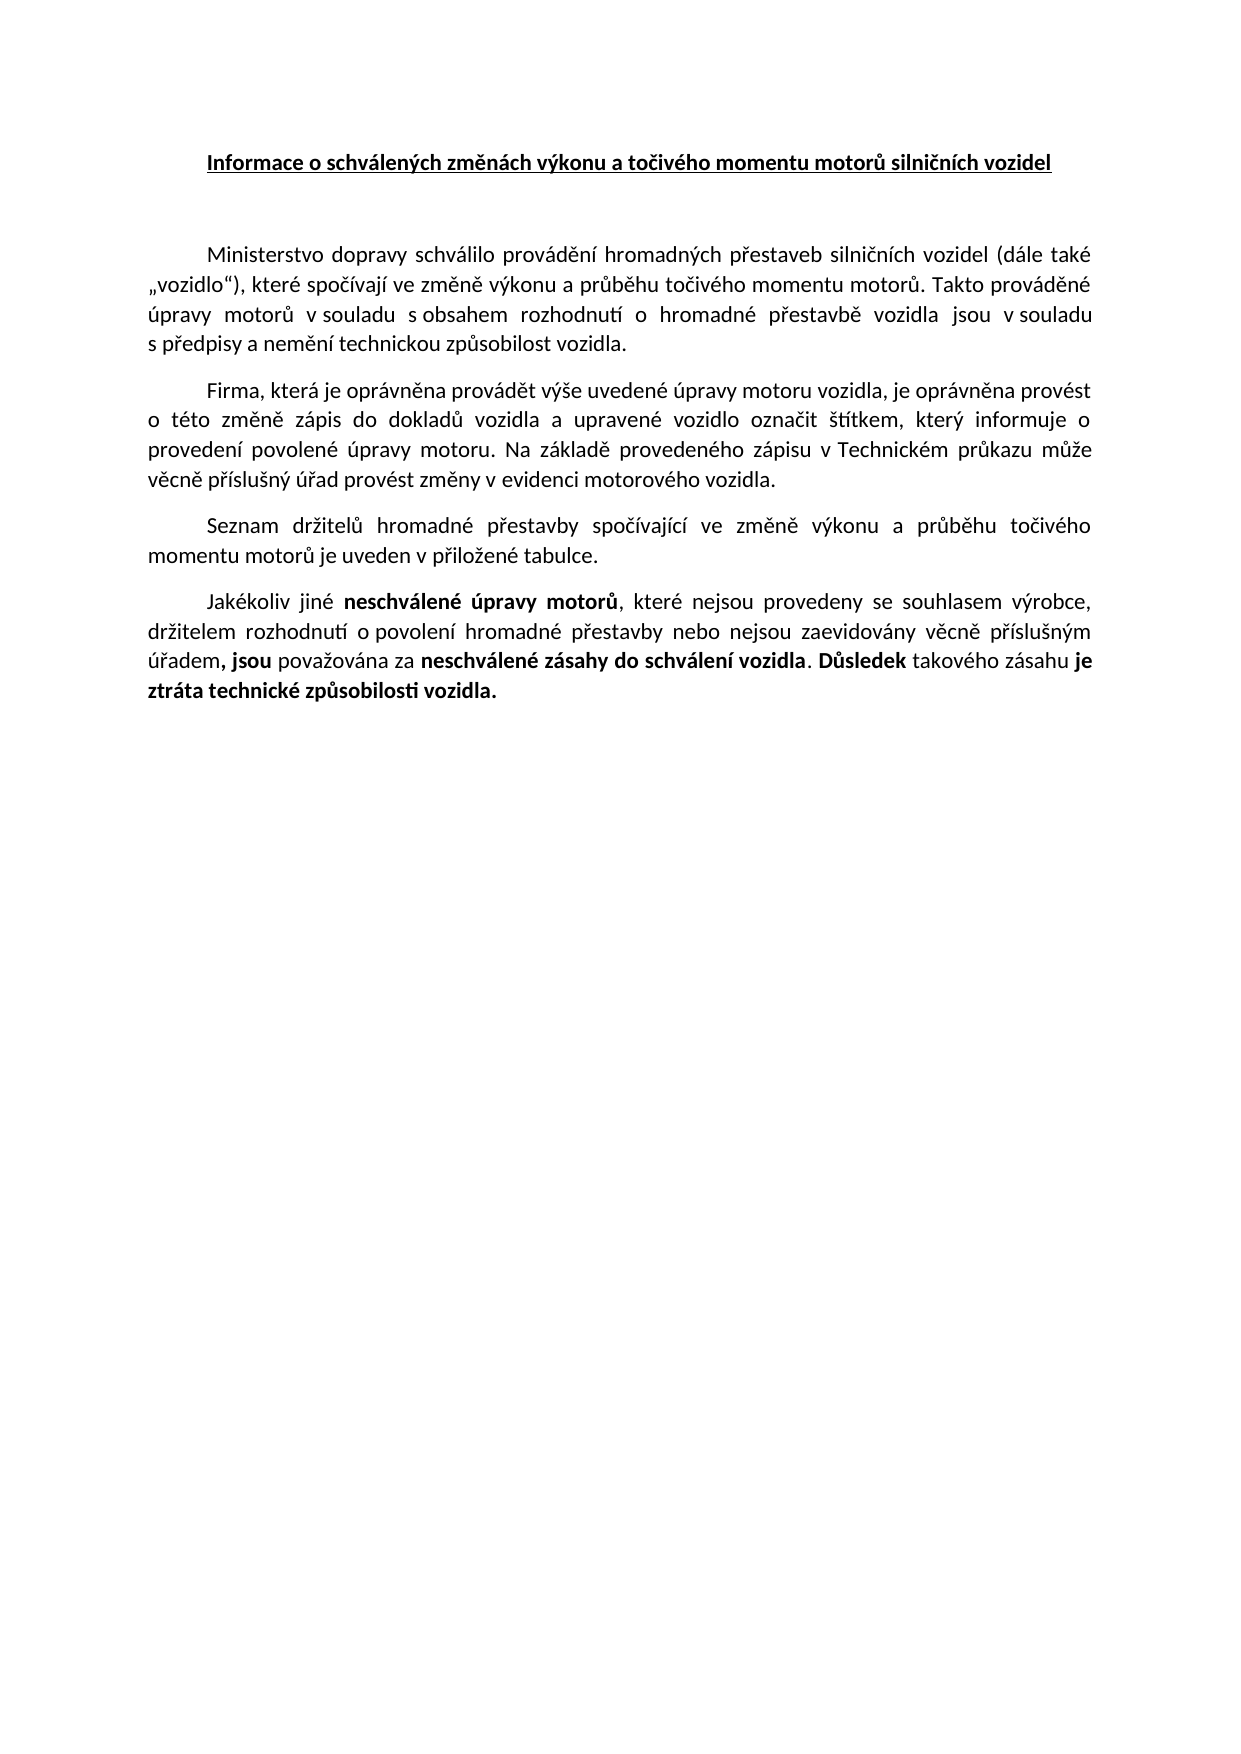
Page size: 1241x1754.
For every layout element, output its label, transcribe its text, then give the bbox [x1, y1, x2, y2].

text Informace o schválených změnách výkonu a točivého momentu motorů silničních vozidel [148, 148, 1093, 176]
text Firma, která je oprávněna provádět výše uvedené úpravy motoru vozidla, je oprávněna provést o této změně zápis do dokladů vozidla a upravené vozidlo označit štítkem, který informuje o provedení povolené úpravy motoru. Na základě provedeného zápisu v Technickém průkazu může věcně příslušný úřad provést změny v evidenci motorového vozidla. [148, 376, 1093, 493]
text Ministerstvo dopravy schválilo provádění hromadných přestaveb silničních vozidel (dále také „vozidlo“), které spočívají ve změně výkonu a průběhu točivého momentu motorů. Takto prováděné úpravy motorů v souladu s obsahem rozhodnutí o hromadné přestavbě vozidla jsou v souladu s předpisy a nemění technickou způsobilost vozidla. [148, 240, 1093, 357]
text Seznam držitelů hromadné přestavby spočívající ve změně výkonu a průběhu točivého momentu motorů je uveden v přiložené tabulce. [148, 511, 1093, 569]
text Jakékoliv jiné neschválené úpravy motorů, které nejsou provedeny se souhlasem výrobce, držitelem rozhodnutí o povolení hromadné přestavby nebo nejsou zaevidovány věcně příslušným úřadem, jsou považována za neschválené zásahy do schválení vozidla. Důsledek takového zásahu je ztráta technické způsobilosti vozidla. [148, 587, 1093, 704]
